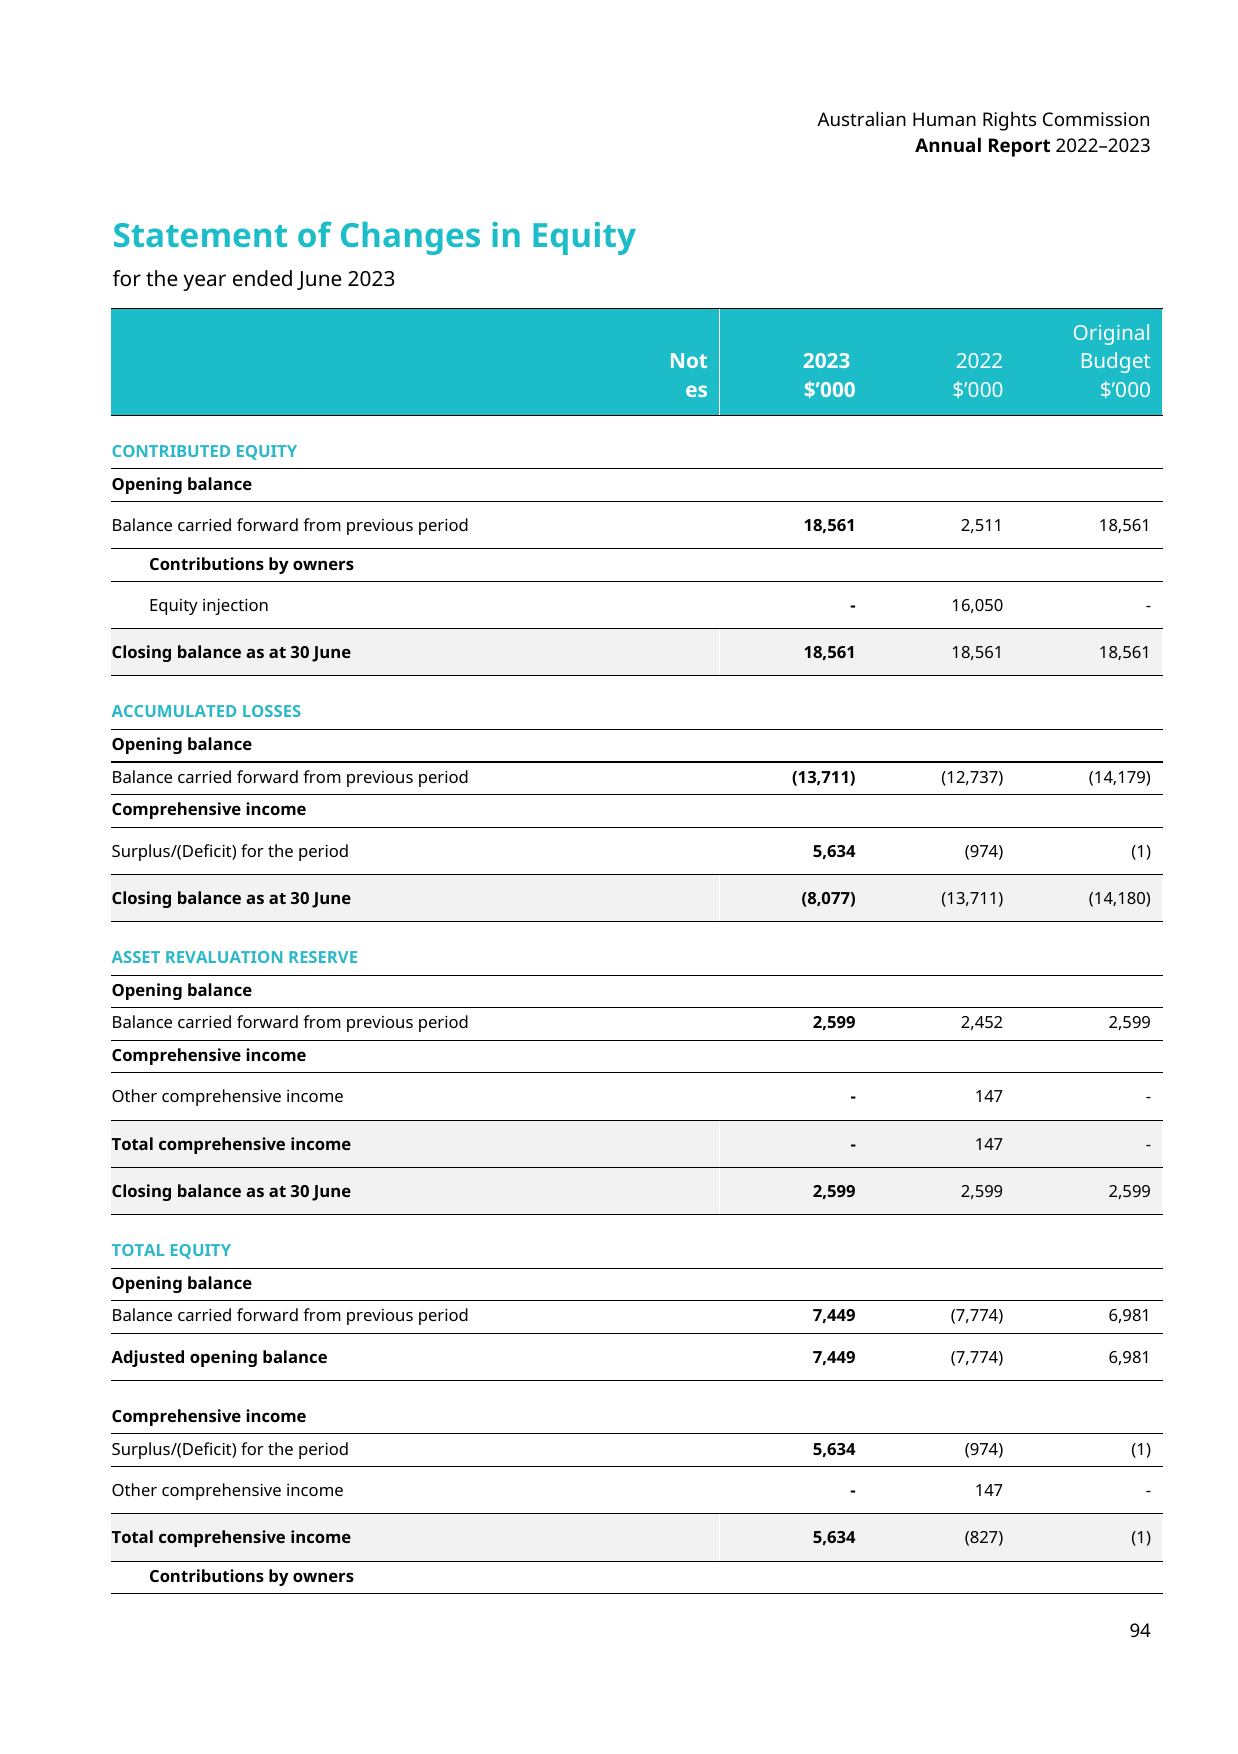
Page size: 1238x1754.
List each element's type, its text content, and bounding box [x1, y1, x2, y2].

table_cell [649, 416, 719, 468]
table_cell (13,711) [867, 875, 1015, 921]
table_cell Comprehensive income [111, 1041, 649, 1072]
table_cell [867, 416, 1015, 468]
table_cell Opening balance [111, 976, 649, 1007]
table_cell (12,737) [867, 763, 1015, 794]
table_cell [649, 1434, 719, 1466]
table_cell [720, 922, 867, 974]
table_header 2022 $’000 [867, 309, 1015, 415]
table_cell 18,561 [1015, 502, 1162, 548]
table_cell [649, 582, 719, 628]
table_cell Equity injection [111, 582, 649, 628]
table_cell [867, 730, 1015, 761]
table_cell [649, 1215, 719, 1267]
table_cell [649, 1514, 719, 1561]
table_cell [649, 1269, 719, 1300]
table_cell (974) [867, 1434, 1015, 1466]
table_cell 2,599 [720, 1008, 867, 1040]
table_cell Contributions by owners [111, 549, 649, 581]
table_cell [1015, 1041, 1162, 1072]
table_cell [649, 502, 719, 548]
table_cell [649, 676, 719, 729]
table_cell 5,634 [720, 1434, 867, 1466]
table_cell [867, 549, 1015, 581]
table_cell (8,077) [720, 875, 867, 921]
table_header Original Budget $’000 [1015, 309, 1162, 415]
table_cell [720, 795, 867, 827]
table_cell [649, 469, 719, 501]
table_cell [649, 730, 719, 761]
table_cell Total comprehensive income [111, 1121, 649, 1167]
table_cell [720, 1041, 867, 1072]
table_cell [649, 629, 719, 675]
table_cell [1015, 730, 1162, 761]
table_cell [867, 795, 1015, 827]
table_cell [720, 730, 867, 761]
table_cell ASSET REVALUATION RESERVE [111, 922, 649, 974]
table_cell (13,711) [720, 763, 867, 794]
table_cell Balance carried forward from previous period [111, 763, 649, 794]
table_cell [867, 676, 1015, 729]
table_cell (1) [1015, 1434, 1162, 1466]
table_cell 5,634 [720, 1514, 867, 1561]
table_cell [867, 1381, 1015, 1433]
table_cell [867, 1562, 1015, 1593]
table_cell [867, 1041, 1015, 1072]
table_cell [649, 1121, 719, 1167]
table_cell [649, 976, 719, 1007]
table_cell 2,452 [867, 1008, 1015, 1040]
text for the year ended June 2023 [112, 269, 1151, 290]
table_cell (1) [1015, 828, 1162, 874]
table_cell 18,561 [867, 629, 1015, 675]
table_cell 6,981 [1015, 1334, 1162, 1380]
table_cell [720, 976, 867, 1007]
table_cell 18,561 [720, 502, 867, 548]
table_cell Comprehensive income [111, 795, 649, 827]
table_cell 18,561 [720, 629, 867, 675]
table_cell - [720, 1121, 867, 1167]
table_cell [720, 416, 867, 468]
table_cell [1015, 549, 1162, 581]
table_cell - [720, 1073, 867, 1119]
table_cell Balance carried forward from previous period [111, 1008, 649, 1040]
table_cell [649, 1008, 719, 1040]
table_cell [1015, 976, 1162, 1007]
table_header [111, 309, 649, 415]
table_cell [649, 1301, 719, 1333]
table_cell [649, 922, 719, 974]
table_cell [649, 549, 719, 581]
table_cell [1015, 469, 1162, 501]
table_cell Surplus/(Deficit) for the period [111, 828, 649, 874]
table_cell (974) [867, 828, 1015, 874]
table_cell Total comprehensive income [111, 1514, 649, 1561]
table_cell [649, 795, 719, 827]
table_cell 6,981 [1015, 1301, 1162, 1333]
table_cell Other comprehensive income [111, 1467, 649, 1513]
table_cell Balance carried forward from previous period [111, 502, 649, 548]
table_cell - [720, 582, 867, 628]
table_cell Closing balance as at 30 June [111, 629, 649, 675]
table_cell [720, 469, 867, 501]
table_cell [720, 1269, 867, 1300]
table_cell CONTRIBUTED EQUITY [111, 416, 649, 468]
table_cell [1015, 416, 1162, 468]
table_cell Balance carried forward from previous period [111, 1301, 649, 1333]
table_cell Closing balance as at 30 June [111, 875, 649, 921]
table_cell [1015, 1269, 1162, 1300]
table_cell [720, 676, 867, 729]
table_cell [1015, 1381, 1162, 1433]
table_cell 2,511 [867, 502, 1015, 548]
table_header 2023 $’000 [720, 309, 867, 415]
table_cell 147 [867, 1121, 1015, 1167]
table_cell [649, 763, 719, 794]
table_cell Comprehensive income [111, 1381, 649, 1433]
table_cell [649, 1073, 719, 1119]
table_cell [720, 1381, 867, 1433]
table_cell [649, 1562, 719, 1593]
table_cell [649, 1168, 719, 1214]
table_cell 2,599 [867, 1168, 1015, 1214]
table_cell Opening balance [111, 730, 649, 761]
table_cell ACCUMULATED LOSSES [111, 676, 649, 729]
table_cell (827) [867, 1514, 1015, 1561]
table_cell (7,774) [867, 1301, 1015, 1333]
table_cell [867, 469, 1015, 501]
table_cell 2,599 [1015, 1008, 1162, 1040]
table_cell [720, 549, 867, 581]
table_cell [720, 1562, 867, 1593]
table_cell 147 [867, 1073, 1015, 1119]
table_cell - [720, 1467, 867, 1513]
table_cell Contributions by owners [111, 1562, 649, 1593]
table_cell 2,599 [720, 1168, 867, 1214]
table_cell [649, 1381, 719, 1433]
table_header Notes [649, 309, 719, 415]
table_cell 5,634 [720, 828, 867, 874]
table_cell 2,599 [1015, 1168, 1162, 1214]
subtitle Statement of Changes in Equity [112, 212, 1151, 257]
table_cell 7,449 [720, 1334, 867, 1380]
table_cell [867, 1215, 1015, 1267]
table_cell TOTAL EQUITY [111, 1215, 649, 1267]
table_cell [649, 875, 719, 921]
table_cell [1015, 1562, 1162, 1593]
table_cell - [1015, 1121, 1162, 1167]
table_cell Opening balance [111, 469, 649, 501]
table_cell [649, 1467, 719, 1513]
table_cell [867, 976, 1015, 1007]
table_cell (14,179) [1015, 763, 1162, 794]
table_cell Closing balance as at 30 June [111, 1168, 649, 1214]
table_cell [867, 1269, 1015, 1300]
table_cell [649, 1041, 719, 1072]
table_cell (14,180) [1015, 875, 1162, 921]
table_cell - [1015, 1073, 1162, 1119]
table_cell [1015, 922, 1162, 974]
table_cell [720, 1215, 867, 1267]
table_cell 16,050 [867, 582, 1015, 628]
table_cell 7,449 [720, 1301, 867, 1333]
table_cell Other comprehensive income [111, 1073, 649, 1119]
table_cell [867, 922, 1015, 974]
table_cell Surplus/(Deficit) for the period [111, 1434, 649, 1466]
table_cell (7,774) [867, 1334, 1015, 1380]
table_cell [1015, 1215, 1162, 1267]
table_cell - [1015, 582, 1162, 628]
table_cell [649, 828, 719, 874]
table_cell - [1015, 1467, 1162, 1513]
table_cell [1015, 795, 1162, 827]
table_cell [1015, 676, 1162, 729]
table_cell (1) [1015, 1514, 1162, 1561]
table_cell Opening balance [111, 1269, 649, 1300]
table_cell [649, 1334, 719, 1380]
table_cell 147 [867, 1467, 1015, 1513]
table_cell Adjusted opening balance [111, 1334, 649, 1380]
table_cell 18,561 [1015, 629, 1162, 675]
